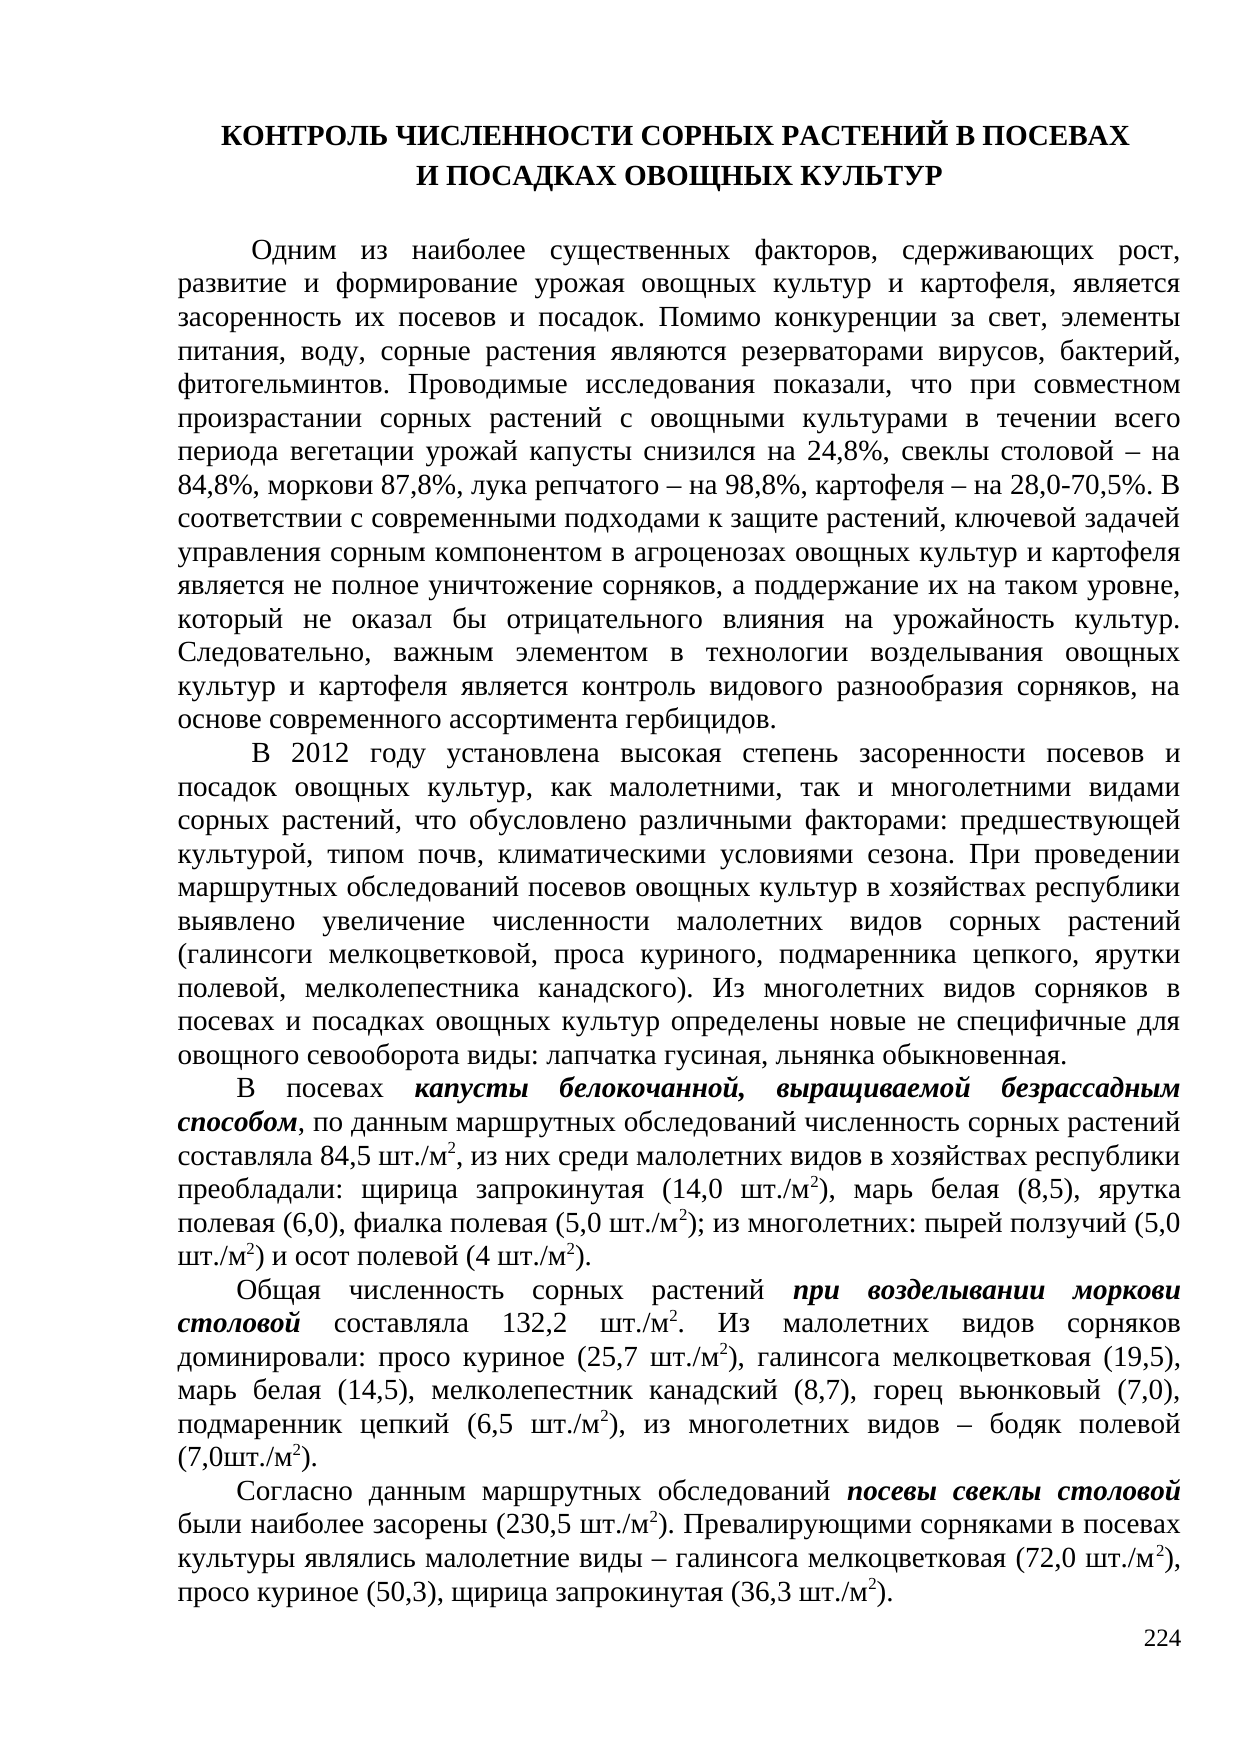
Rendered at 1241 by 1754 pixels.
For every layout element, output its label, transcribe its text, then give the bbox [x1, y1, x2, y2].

text В 2012 году установлена высокая степень засоренности посевов и посадок овощных культур, как малолетними, так и многолетними видами сорных растений, что обусловлено различными факторами: предшествующей культурой, типом почв, климатическими условиями сезона. При проведении маршрутных обследований посевов овощных культур в хозяйствах республики выявлено увеличение численности малолетних видов сорных растений (галинсоги мелкоцветковой, проса куриного, подмаренника цепкого, ярутки полевой, мелколепестника канадского). Из многолетних видов сорняков в посевах и посадках овощных культур определены новые не специфичные для овощного севооборота виды: лапчатка гусиная, льнянка обыкновенная. [177, 735, 1181, 1071]
text Контроль численности сорных растений в посевах и посадках овощных культур [177, 118, 1181, 192]
text Одним из наиболее существенных факторов, сдерживающих рост, развитие и формирование урожая овощных культур и картофеля, является засоренность их посевов и посадок. Помимо конкуренции за свет, элементы питания, воду, сорные растения являются резерваторами вирусов, бактерий, фитогельминтов. Проводимые исследования показали, что при совместном произрастании сорных растений с овощными культурами в течении всего периода вегетации урожай капусты снизился на 24,8%, свеклы столовой – на 84,8%, моркови 87,8%, лука репчатого – на 98,8%, картофеля – на 28,0-70,5%. В соответствии с современными подходами к защите растений, ключевой задачей управления сорным компонентом в агроценозах овощных культур и картофеля является не полное уничтожение сорняков, а поддержание их на таком уровне, который не оказал бы отрицательного влияния на урожайность культур. Следовательно, важным элементом в технологии возделывания овощных культур и картофеля является контроль видового разнообразия сорняков, на основе современного ассортимента гербицидов. [177, 232, 1181, 735]
text Общая численность сорных растений при возделывании моркови столовой составляла 132,2 шт./м2. Из малолетних видов сорняков доминировали: просо куриное (25,7 шт./м2), галинсога мелкоцветковая (19,5), марь белая (14,5), мелколепестник канадский (8,7), горец вьюнковый (7,0), подмаренник цепкий (6,5 шт./м2), из многолетних видов – бодяк полевой (7,0шт./м2). [177, 1272, 1181, 1473]
text Согласно данным маршрутных обследований посевы свеклы столовой были наиболее засорены (230,5 шт./м2). Превалирующими сорняками в посевах культуры являлись малолетние виды – галинсога мелкоцветковая (72,0 шт./м2), просо куриное (50,3), щирица запрокинутая (36,3 шт./м2). [177, 1473, 1181, 1607]
text В посевах капусты белокочанной, выращиваемой безрассадным способом, по данным маршрутных обследований численность сорных растений составляла 84,5 шт./м2, из них среди малолетних видов в хозяйствах республики преобладали: щирица запрокинутая (14,0 шт./м2), марь белая (8,5), ярутка полевая (6,0), фиалка полевая (5,0 шт./м2); из многолетних: пырей ползучий (5,0 шт./м2) и осот полевой (4 шт./м2). [177, 1071, 1181, 1272]
